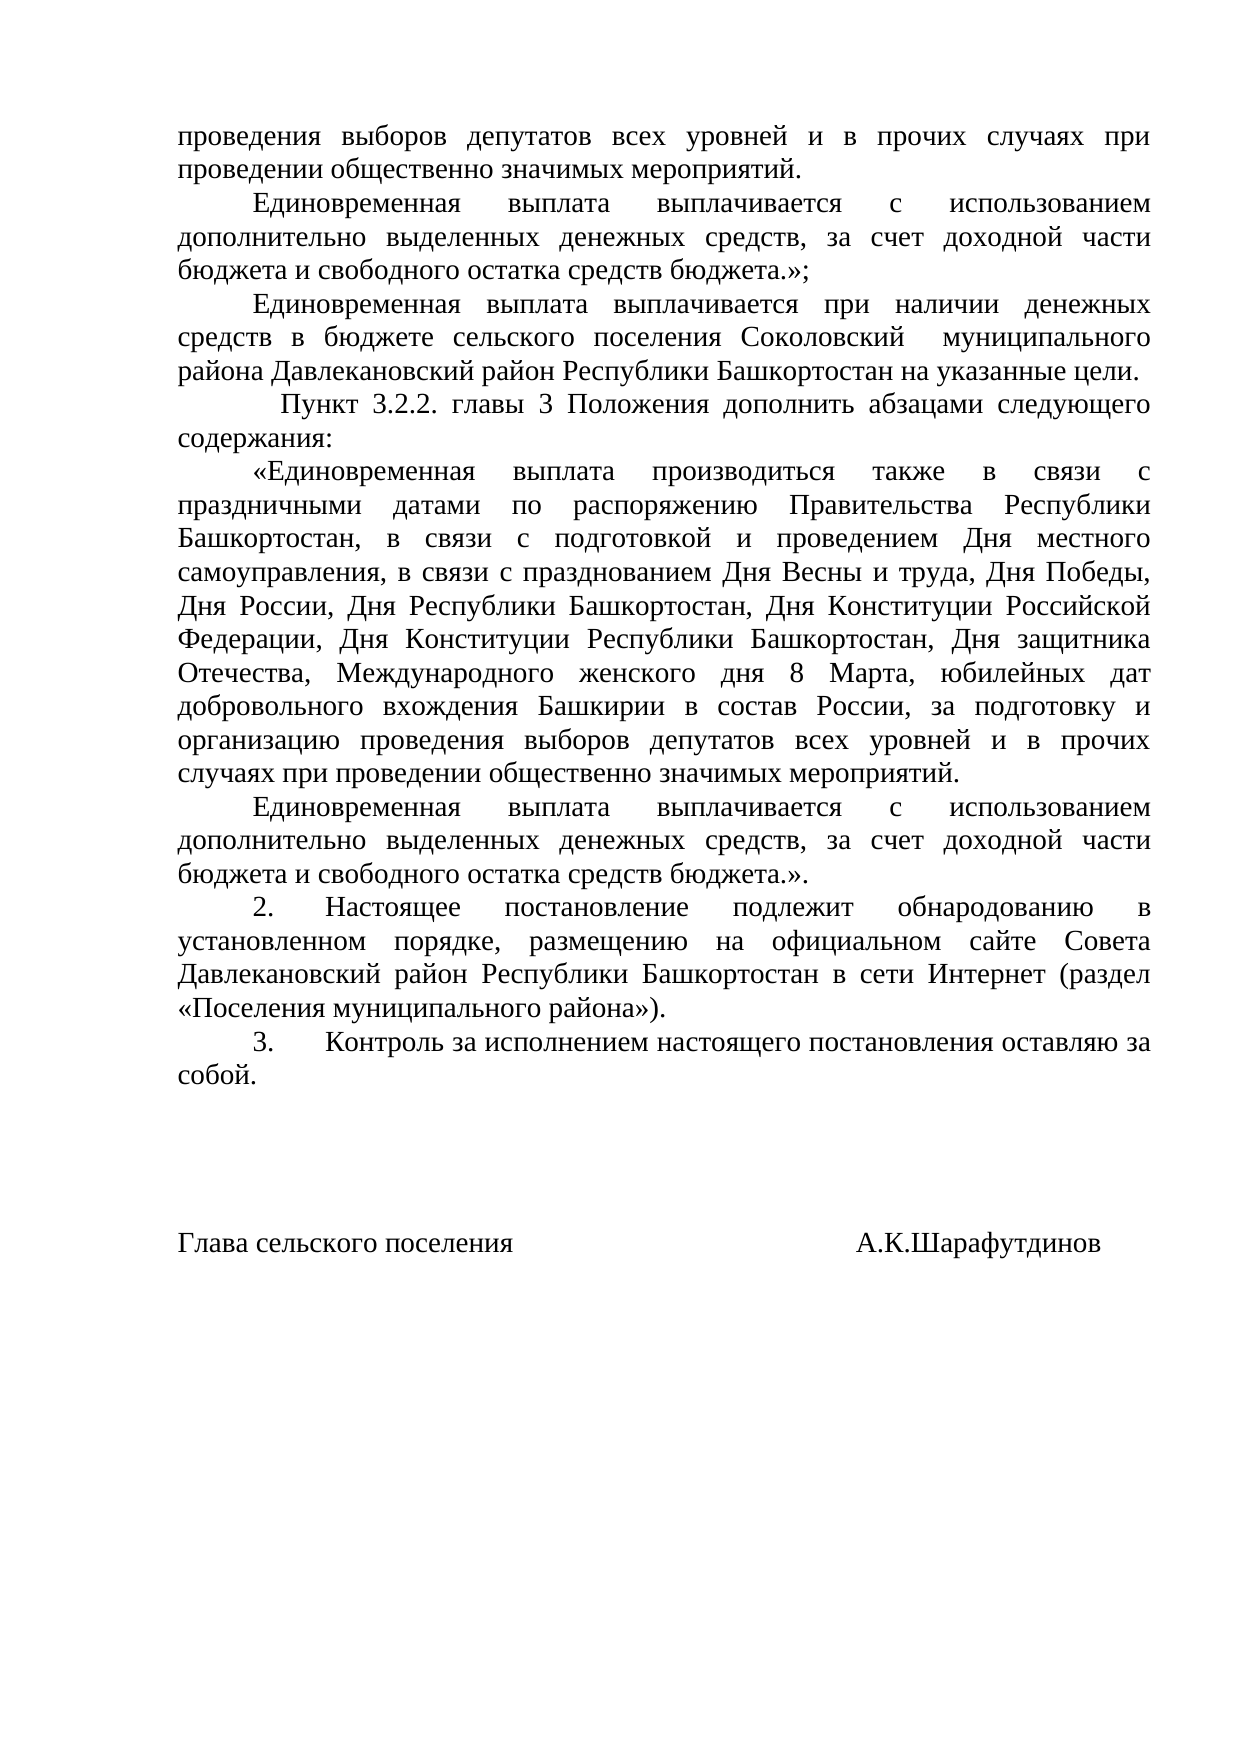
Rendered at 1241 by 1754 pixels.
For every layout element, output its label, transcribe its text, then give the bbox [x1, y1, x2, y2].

list «Единовременная выплата производиться также в связи с праздничными датами по распоряжению Правительства Республики Башкортостан, в связи с подготовкой и проведением Дня местного самоуправления, в связи с празднованием Дня Весны и труда, Дня Победы, Дня России, Дня Республики Башкортостан, Дня Конституции Российской Федерации, Дня Конституции Республики Башкортостан, Дня защитника Отечества, Международного женского дня 8 Марта, юбилейных дат добровольного вхождения Башкирии в состав России, за подготовку и организацию проведения выборов депутатов всех уровней и в прочих случаях при проведении общественно значимых мероприятий. [177, 453, 1152, 789]
text Глава сельского поселения А.К.Шарафутдинов [177, 1225, 1152, 1258]
text Единовременная выплата выплачивается с использованием дополнительно выделенных денежных средств, за счет доходной части бюджета и свободного остатка средств бюджета.»; [177, 185, 1152, 286]
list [177, 118, 1152, 185]
list Пункт 3.2.2. главы 3 Положения дополнить абзацами следующего содержания: [177, 386, 1152, 453]
list Единовременная выплата выплачивается с использованием дополнительно выделенных денежных средств, за счет доходной части бюджета и свободного остатка средств бюджета.». [177, 789, 1152, 889]
list Единовременная выплата выплачивается при наличии денежных средств в бюджете сельского поселения Соколовский муниципального района Давлекановский район Республики Башкортостан на указанные цели. [177, 286, 1152, 386]
list Контроль за исполнением настоящего постановления оставляю за собой. [177, 1024, 1152, 1091]
list Настоящее постановление подлежит обнародованию в установленном порядке, размещению на официальном сайте Совета Давлекановский район Республики Башкортостан в сети Интернет (раздел «Поселения муниципального района»). [177, 889, 1152, 1024]
